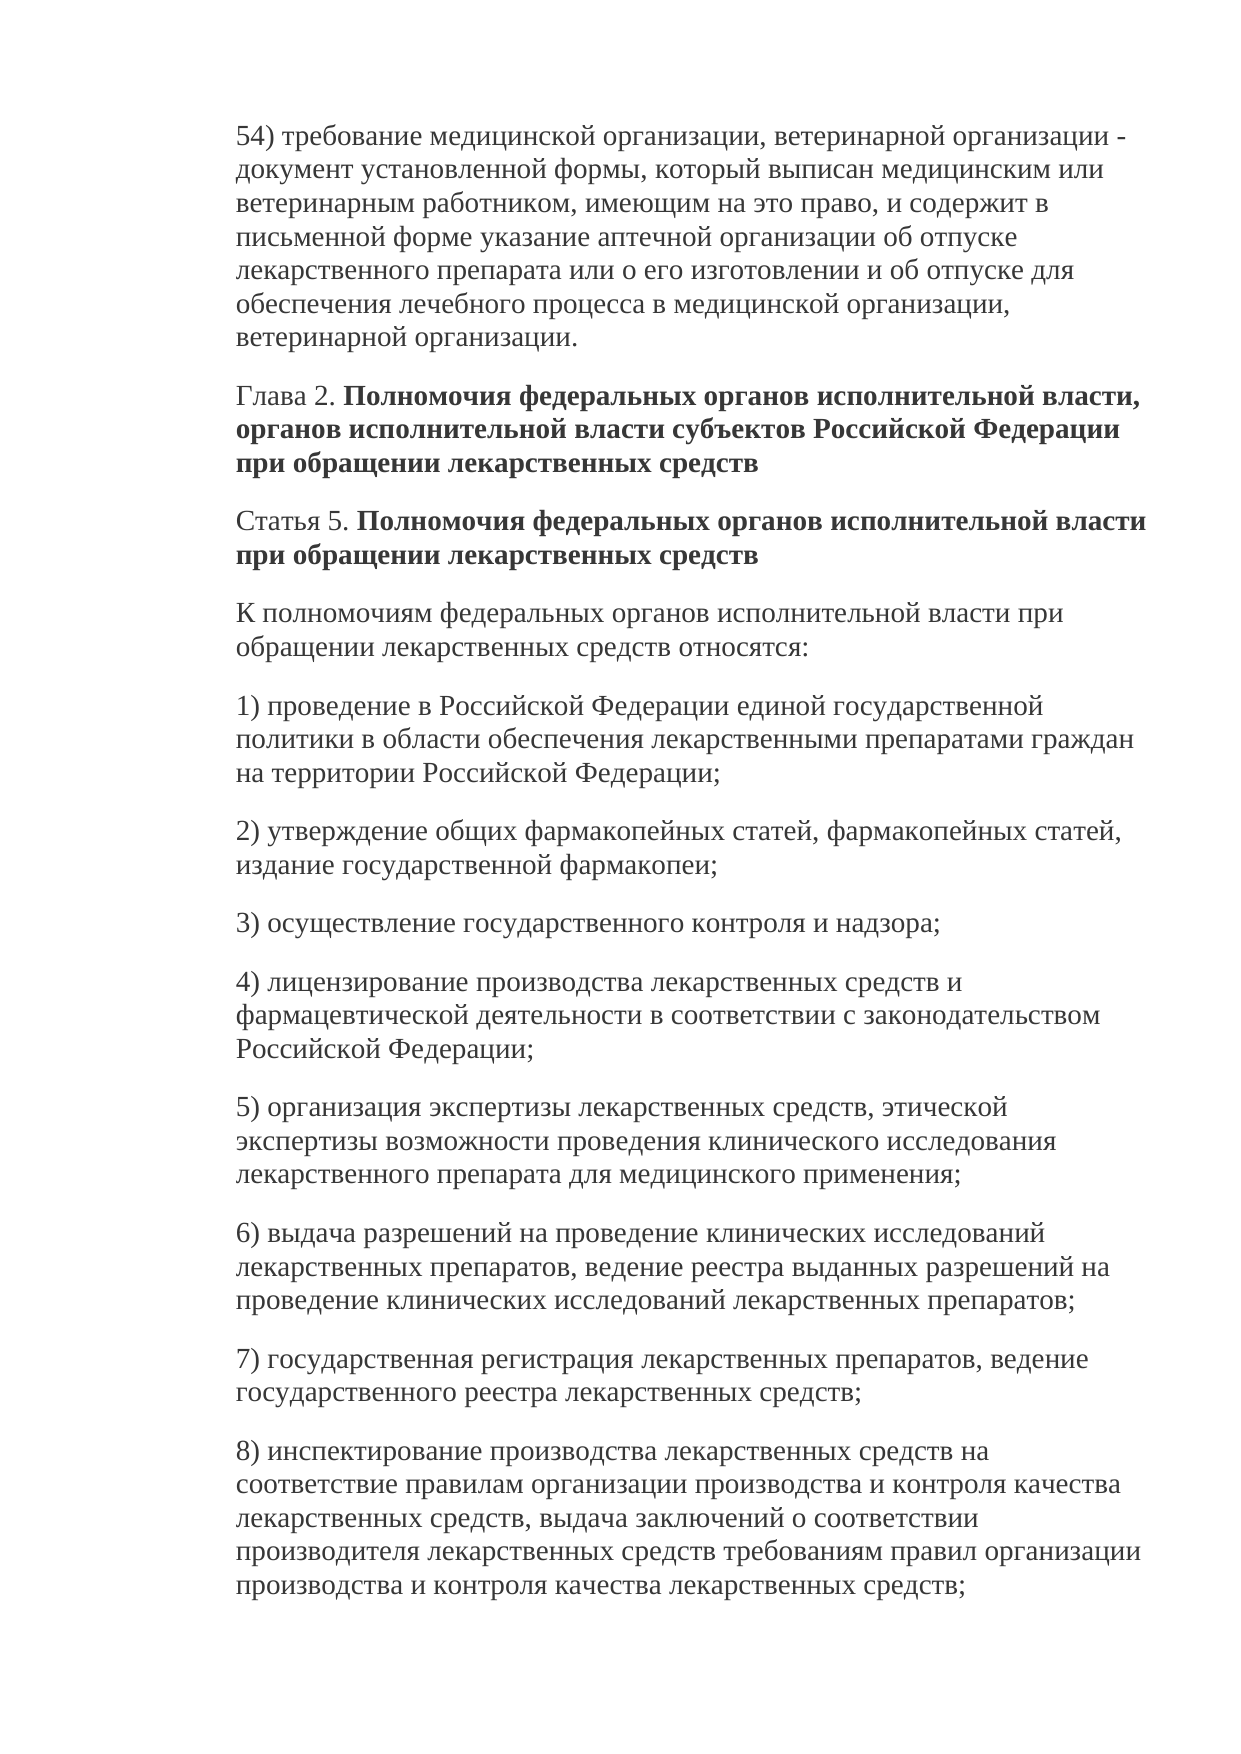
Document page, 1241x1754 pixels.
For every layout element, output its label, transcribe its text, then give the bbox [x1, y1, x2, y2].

text 2) утверждение общих фармакопейных статей, фармакопейных статей, издание государственной фармакопеи; [236, 813, 1152, 880]
text 8) инспектирование производства лекарственных средств на соответствие правилам организации производства и контроля качества лекарственных средств, выдача заключений о соответствии производителя лекарственных средств требованиям правил организации производства и контроля качества лекарственных средств; [236, 1433, 1152, 1601]
text Статья 5. Полномочия федеральных органов исполнительной власти при обращении лекарственных средств [236, 503, 1152, 571]
text 7) государственная регистрация лекарственных препаратов, ведение государственного реестра лекарственных средств; [236, 1341, 1152, 1408]
text 5) организация экспертизы лекарственных средств, этической экспертизы возможности проведения клинического исследования лекарственного препарата для медицинского применения; [236, 1089, 1152, 1190]
text 4) лицензирование производства лекарственных средств и фармацевтической деятельности в соответствии с законодательством Российской Федерации; [236, 964, 1152, 1064]
text К полномочиям федеральных органов исполнительной власти при обращении лекарственных средств относятся: [236, 596, 1152, 663]
text 1) проведение в Российской Федерации единой государственной политики в области обеспечения лекарственными препаратами граждан на территории Российской Федерации; [236, 688, 1152, 788]
text 3) осуществление государственного контроля и надзора; [236, 905, 1152, 939]
text 54) требование медицинской организации, ветеринарной организации - документ установленной формы, который выписан медицинским или ветеринарным работником, имеющим на это право, и содержит в письменной форме указание аптечной организации об отпуске лекарственного препарата или о его изготовлении и об отпуске для обеспечения лечебного процесса в медицинской организации, ветеринарной организации. [236, 118, 1152, 353]
text 6) выдача разрешений на проведение клинических исследований лекарственных препаратов, ведение реестра выданных разрешений на проведение клинических исследований лекарственных препаратов; [236, 1215, 1152, 1316]
text Глава 2. Полномочия федеральных органов исполнительной власти, органов исполнительной власти субъектов Российской Федерации при обращении лекарственных средств [236, 378, 1152, 478]
